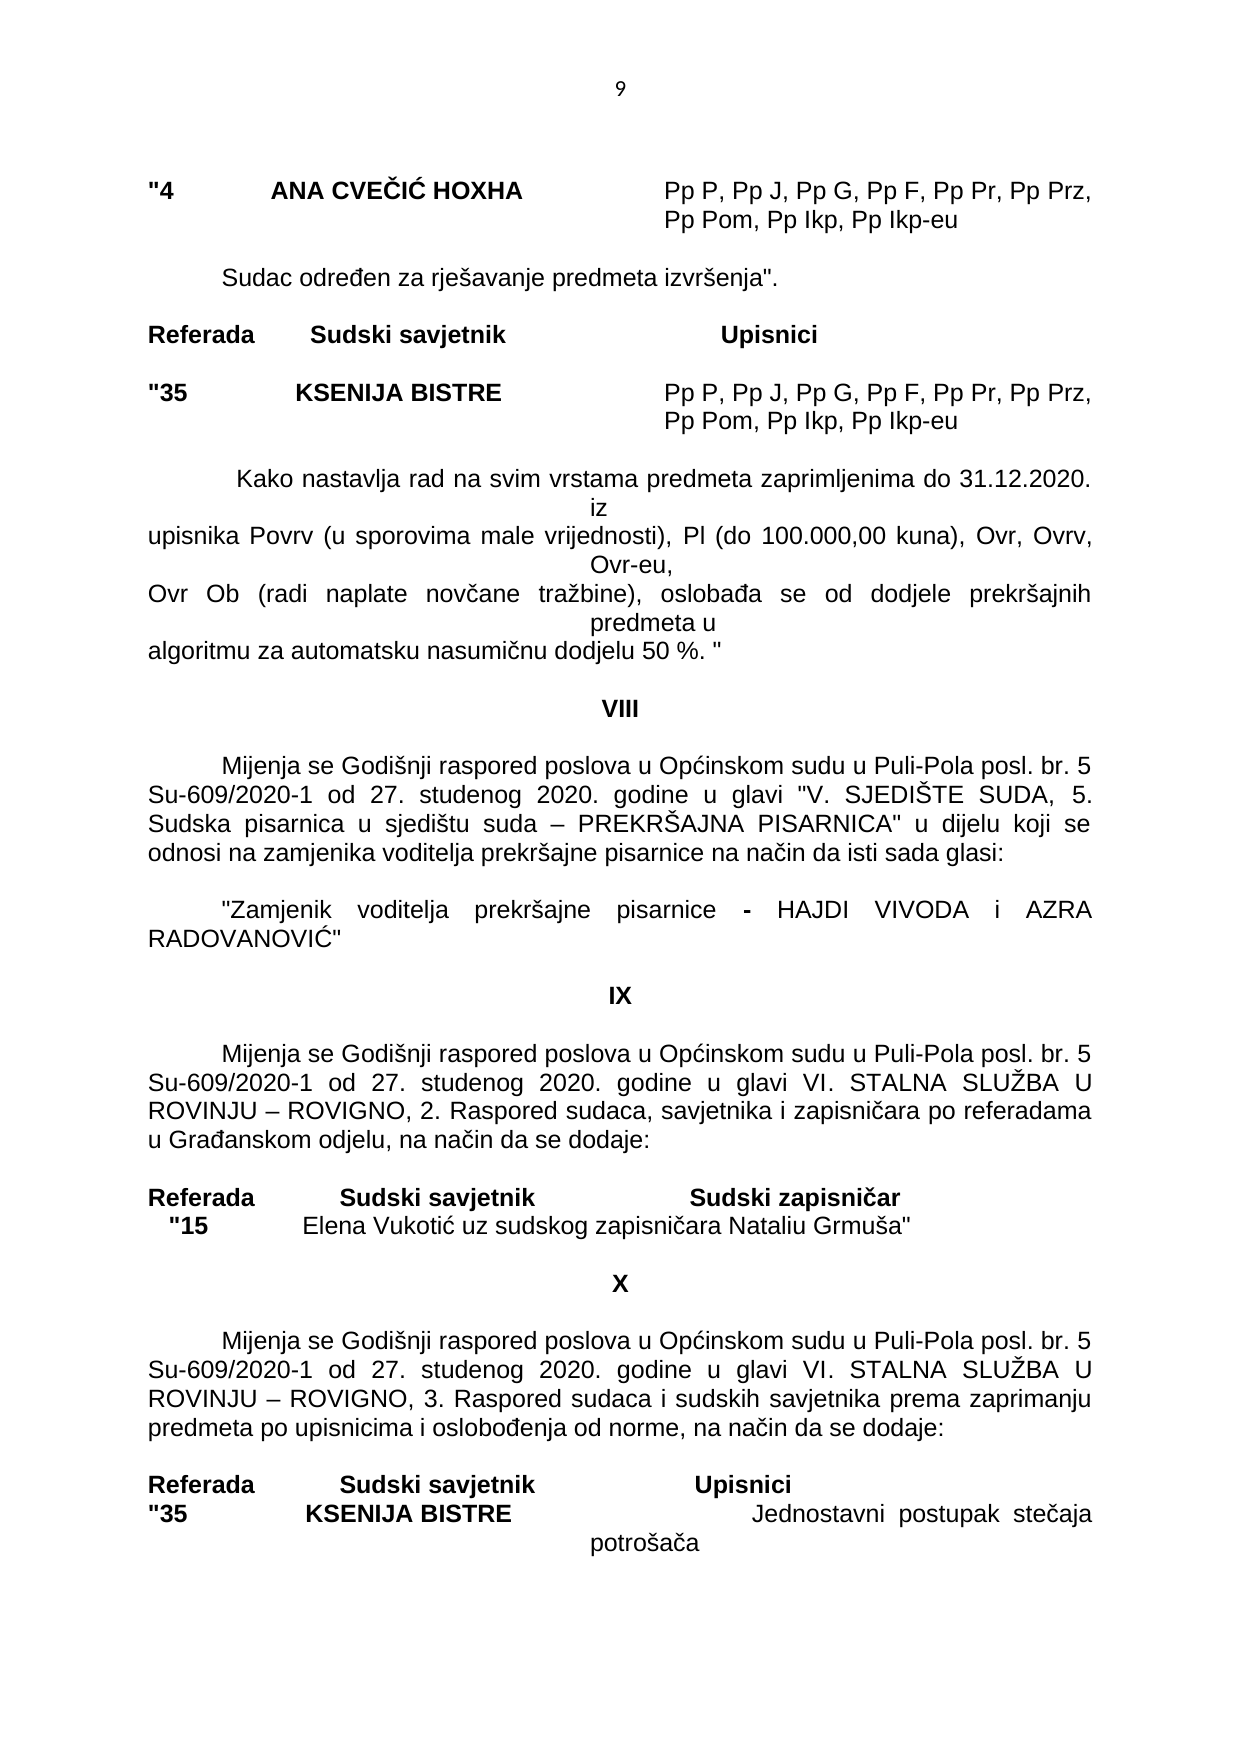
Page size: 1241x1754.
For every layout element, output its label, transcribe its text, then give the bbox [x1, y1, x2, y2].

text VIII [148, 694, 1093, 723]
text "35 KSENIJA BISTRE Jednostavni postupak stečaja potrošača [148, 1499, 1093, 1556]
text upisnika Povrv (u sporovima male vrijednosti), Pl (do 100.000,00 kuna), Ovr, Ovrv, Ovr-eu, [148, 521, 1093, 579]
text "Zamjenik voditelja prekršajne pisarnice - HAJDI VIVODA i AZRA RADOVANOVIĆ" [148, 895, 1093, 953]
text algoritmu za automatsku nasumičnu dodjelu 50 %. " [148, 636, 1093, 665]
text Mijenja se Godišnji raspored poslova u Općinskom sudu u Puli-Pola posl. br. 5 Su-609/2020-1 od 27. studenog 2020. godine u glavi VI. STALNA SLUŽBA U ROVINJU – ROVIGNO, 3. Raspored sudaca i sudskih savjetnika prema zaprimanju predmeta po upisnicima i oslobođenja od norme, na način da se dodaje: [148, 1326, 1093, 1441]
text Referada Sudski savjetnik Sudski zapisničar [148, 1183, 1093, 1211]
text "15 Elena Vukotić uz sudskog zapisničara Nataliu Grmuša" [148, 1211, 1093, 1240]
text Referada Sudski savjetnik Upisnici [148, 320, 1093, 349]
text Ovr Ob (radi naplate novčane tražbine), oslobađa se od dodjele prekršajnih predmeta u [148, 579, 1093, 636]
text Sudac određen za rješavanje predmeta izvršenja". [148, 263, 1093, 291]
text "35 KSENIJA BISTRE Pp P, Pp J, Pp G, Pp F, Pp Pr, Pp Prz, [148, 378, 1093, 406]
text Kako nastavlja rad na svim vrstama predmeta zaprimljenima do 31.12.2020. iz [148, 464, 1093, 521]
text Mijenja se Godišnji raspored poslova u Općinskom sudu u Puli-Pola posl. br. 5 Su-609/2020-1 od 27. studenog 2020. godine u glavi VI. STALNA SLUŽBA U ROVINJU – ROVIGNO, 2. Raspored sudaca, savjetnika i zapisničara po referadama u Građanskom odjelu, na način da se dodaje: [148, 1039, 1093, 1154]
text X [148, 1269, 1093, 1298]
text Pp Pom, Pp Ikp, Pp Ikp-eu [590, 406, 1093, 435]
text IX [148, 981, 1093, 1010]
text Mijenja se Godišnji raspored poslova u Općinskom sudu u Puli-Pola posl. br. 5 Su-609/2020-1 od 27. studenog 2020. godine u glavi "V. SJEDIŠTE SUDA, 5. Sudska pisarnica u sjedištu suda – PREKRŠAJNA PISARNICA" u dijelu koji se odnosi na zamjenika voditelja prekršajne pisarnice na način da isti sada glasi: [148, 751, 1093, 866]
text Pp Pom, Pp Ikp, Pp Ikp-eu [590, 205, 1093, 234]
text Referada Sudski savjetnik Upisnici [148, 1470, 1093, 1499]
text "4 ANA CVEČIĆ HOXHA Pp P, Pp J, Pp G, Pp F, Pp Pr, Pp Prz, [148, 176, 1093, 205]
